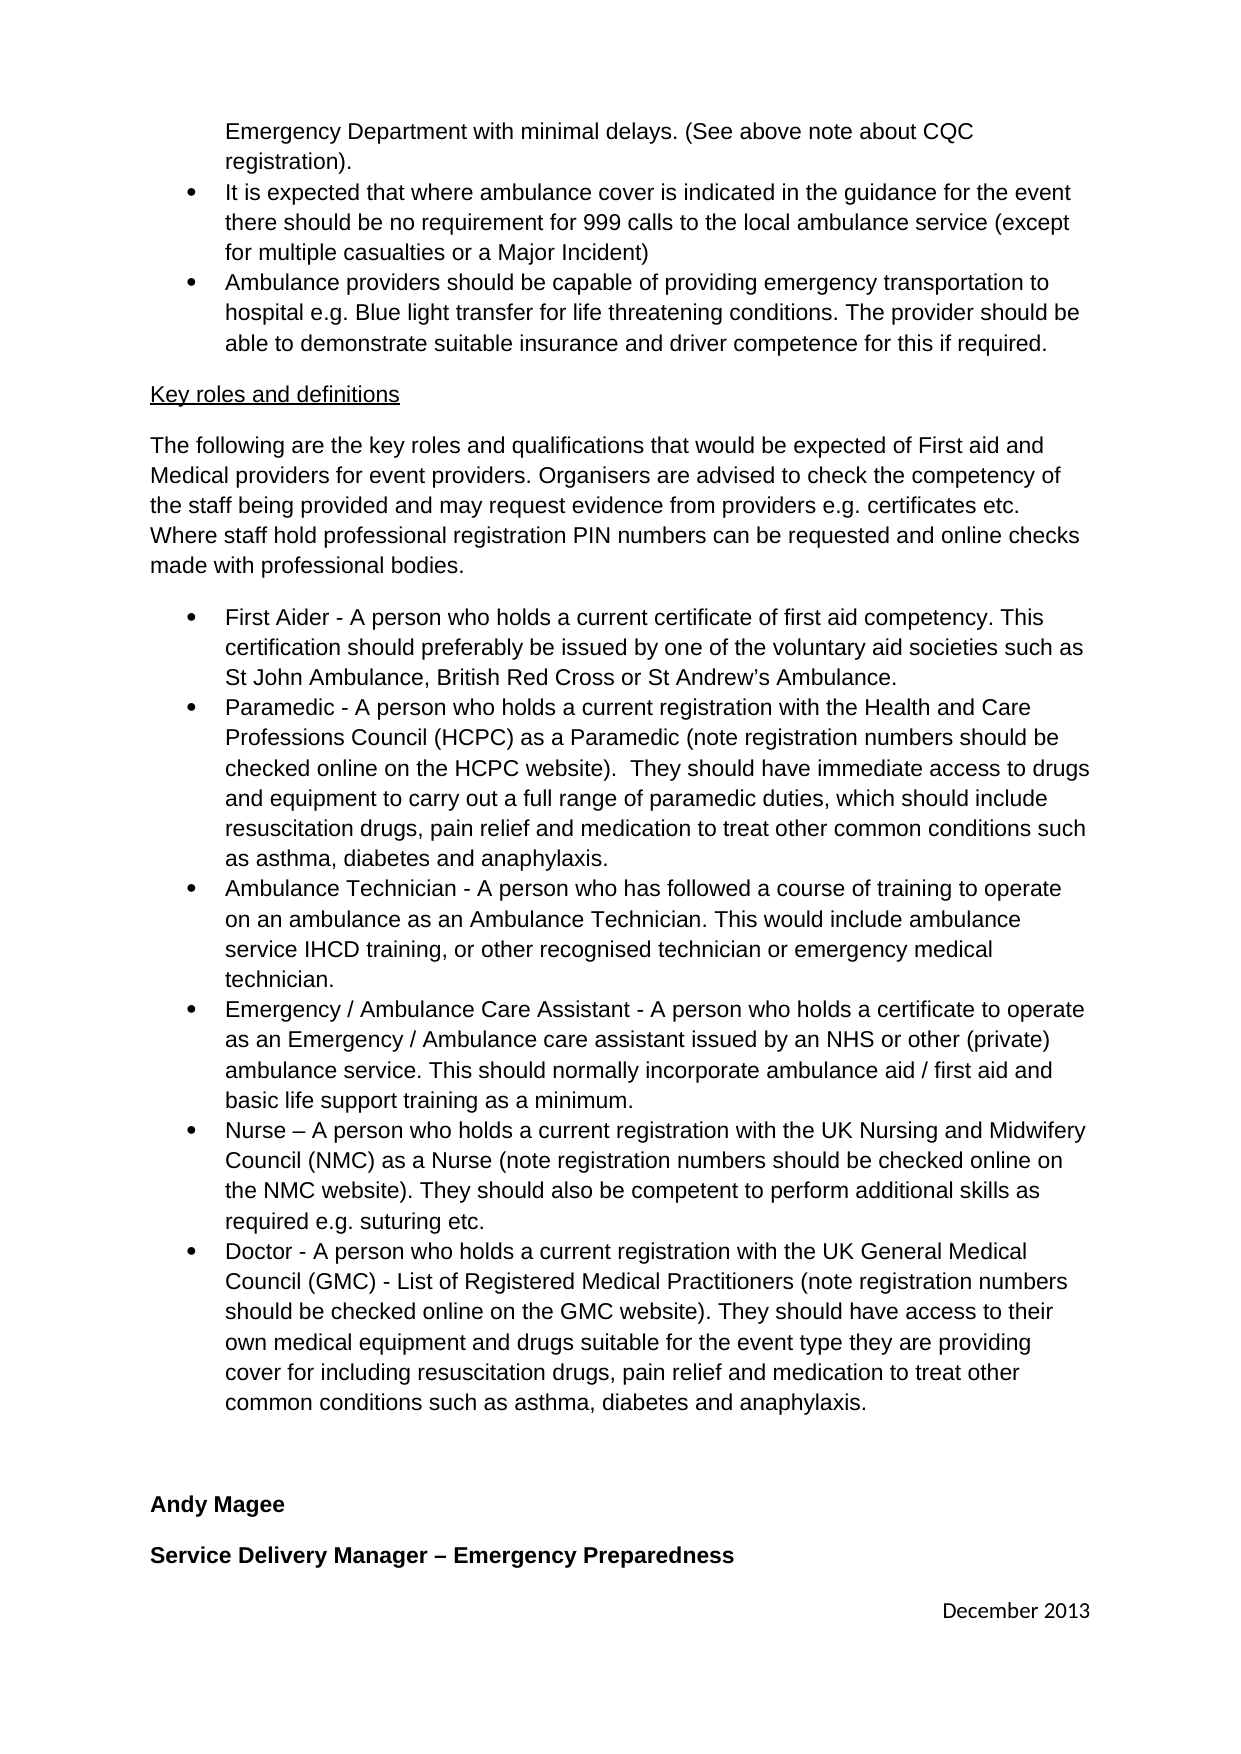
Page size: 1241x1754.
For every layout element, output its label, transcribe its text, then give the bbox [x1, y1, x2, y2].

text The following are the key roles and qualifications that would be expected of First aid and Medical providers for event providers. Organisers are advised to check the competency of the staff being provided and may request evidence from providers e.g. certificates etc. Where staff hold professional registration PIN numbers can be requested and online checks made with professional bodies. [150, 432, 1090, 579]
list Paramedic - A person who holds a current registration with the Health and Care Professions Council (HCPC) as a Paramedic (note registration numbers should be checked online on the HCPC website). They should have immediate access to drugs and equipment to carry out a full range of paramedic duties, which should include resuscitation drugs, pain relief and medication to treat other common conditions such as asthma, diabetes and anaphylaxis. [187, 694, 1090, 872]
list Nurse – A person who holds a current registration with the UK Nursing and Midwifery Council (NMC) as a Nurse (note registration numbers should be checked online on the NMC website). They should also be competent to perform additional skills as required e.g. suturing etc. [187, 1117, 1090, 1234]
list Ambulance Technician - A person who has followed a course of training to operate on an ambulance as an Ambulance Technician. This would include ambulance service IHCD training, or other recognised technician or emergency medical technician. [187, 875, 1090, 992]
list First Aider - A person who holds a current certificate of first aid competency. This certification should preferably be issued by one of the voluntary aid societies such as St John Ambulance, British Red Cross or St Andrew’s Ambulance. [187, 603, 1090, 690]
list It is expected that where ambulance cover is indicated in the guidance for the event there should be no requirement for 999 calls to the local ambulance service (except for multiple casualties or a Major Incident) [187, 178, 1090, 265]
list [187, 118, 1090, 175]
text Service Delivery Manager – Emergency Preparedness [150, 1542, 1090, 1568]
list Emergency / Ambulance Care Assistant - A person who holds a certificate to operate as an Emergency / Ambulance care assistant issued by an NHS or other (private) ambulance service. This should normally incorporate ambulance aid / first aid and basic life support training as a minimum. [187, 996, 1090, 1113]
text Key roles and definitions [150, 381, 1090, 407]
list Ambulance providers should be capable of providing emergency transportation to hospital e.g. Blue light transfer for life threatening conditions. The provider should be able to demonstrate suitable insurance and driver competence for this if required. [187, 269, 1090, 356]
text Andy Magee [150, 1491, 1090, 1517]
list Doctor - A person who holds a current registration with the UK General Medical Council (GMC) - List of Registered Medical Practitioners (note registration numbers should be checked online on the GMC website). They should have access to their own medical equipment and drugs suitable for the event type they are providing cover for including resuscitation drugs, pain relief and medication to treat other common conditions such as asthma, diabetes and anaphylaxis. [187, 1238, 1090, 1415]
